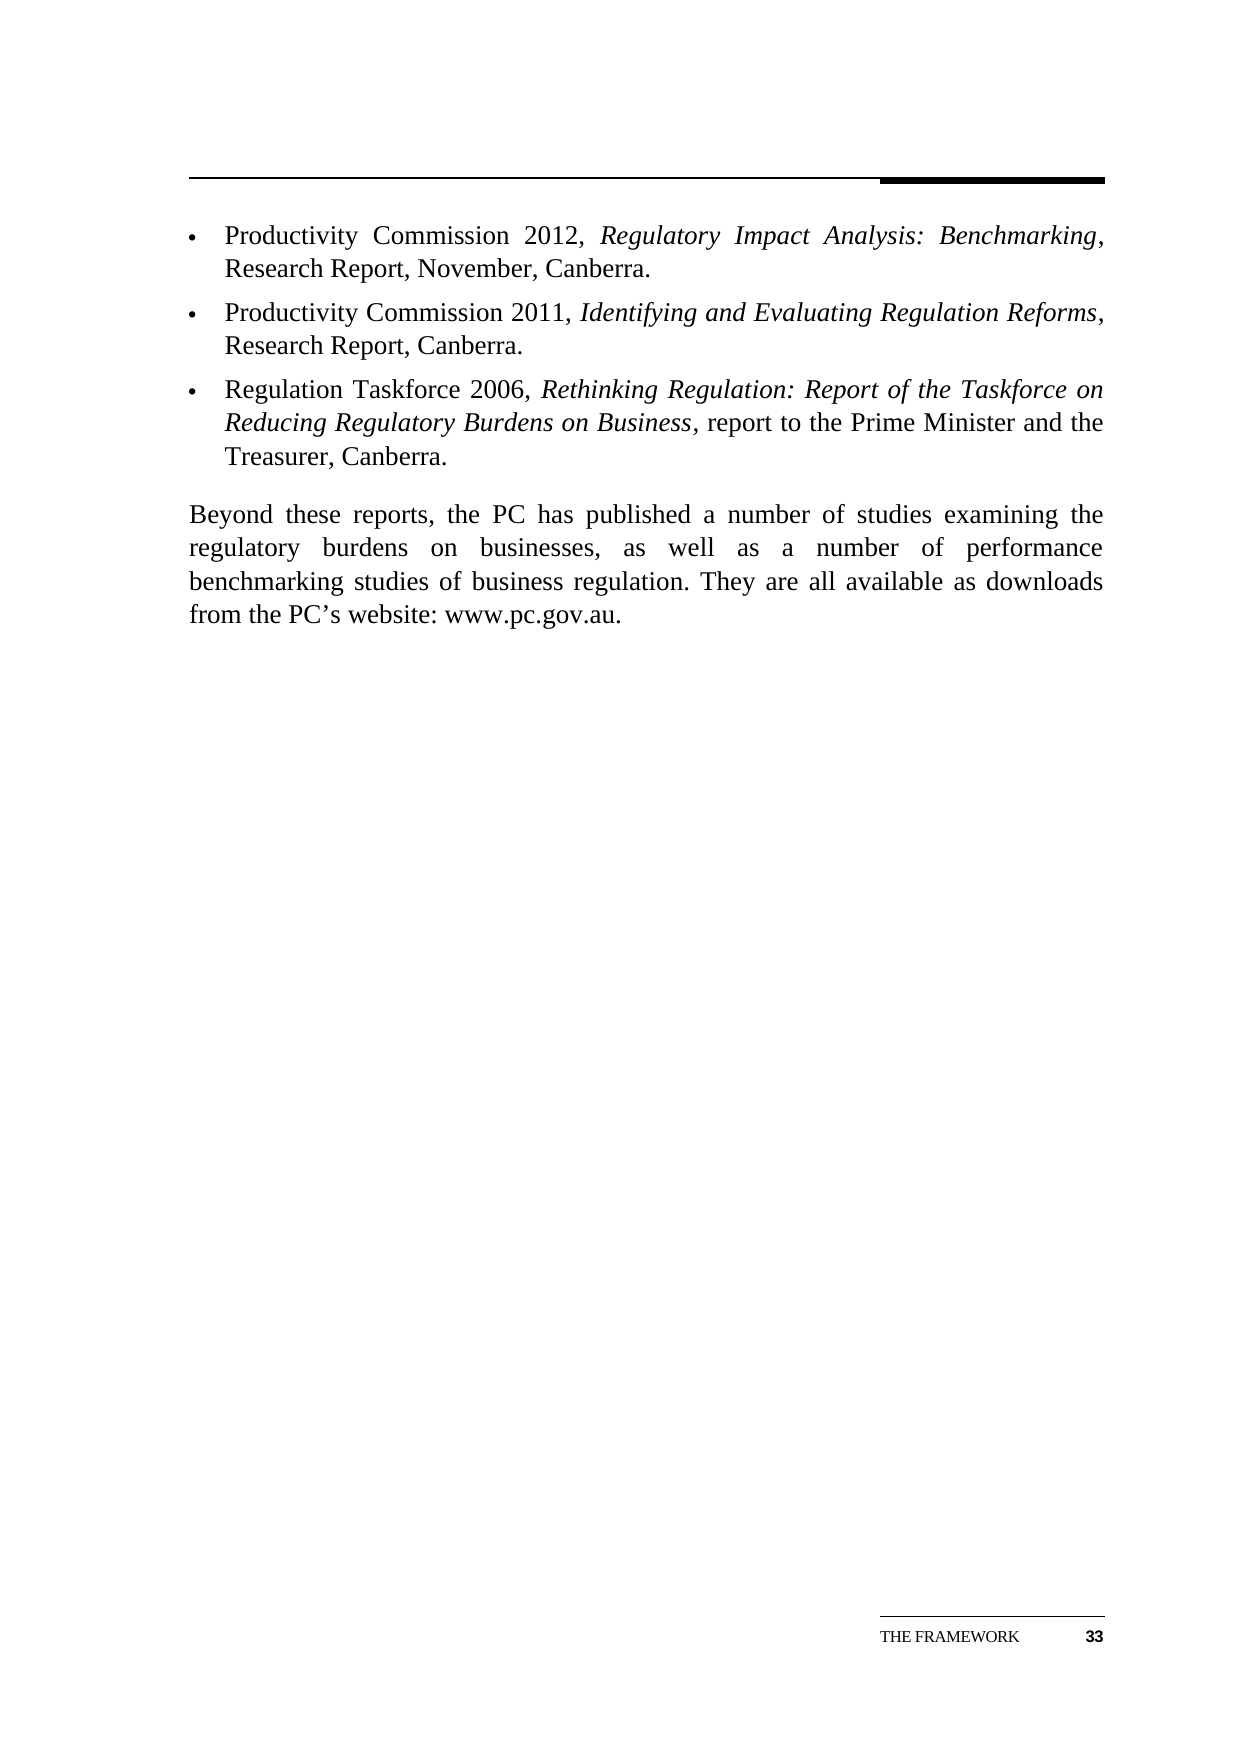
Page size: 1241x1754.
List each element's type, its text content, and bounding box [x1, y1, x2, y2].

list Regulation Taskforce 2006, Rethinking Regulation: Report of the Taskforce on Reducing Regulatory Burdens on Business, report to the Prime Minister and the Treasurer, Canberra. [189, 371, 1104, 471]
list Productivity Commission 2012, Regulatory Impact Analysis: Benchmarking, Research Report, November, Canberra. [189, 217, 1104, 283]
list Productivity Commission 2011, Identifying and Evaluating Regulation Reforms, Research Report, Canberra. [189, 294, 1104, 361]
text Beyond these reports, the PC has published a number of studies examining the regulatory burdens on businesses, as well as a number of performance benchmarking studies of business regulation. They are all available as downloads from the PC’s website: www.pc.gov.au. [189, 496, 1104, 629]
